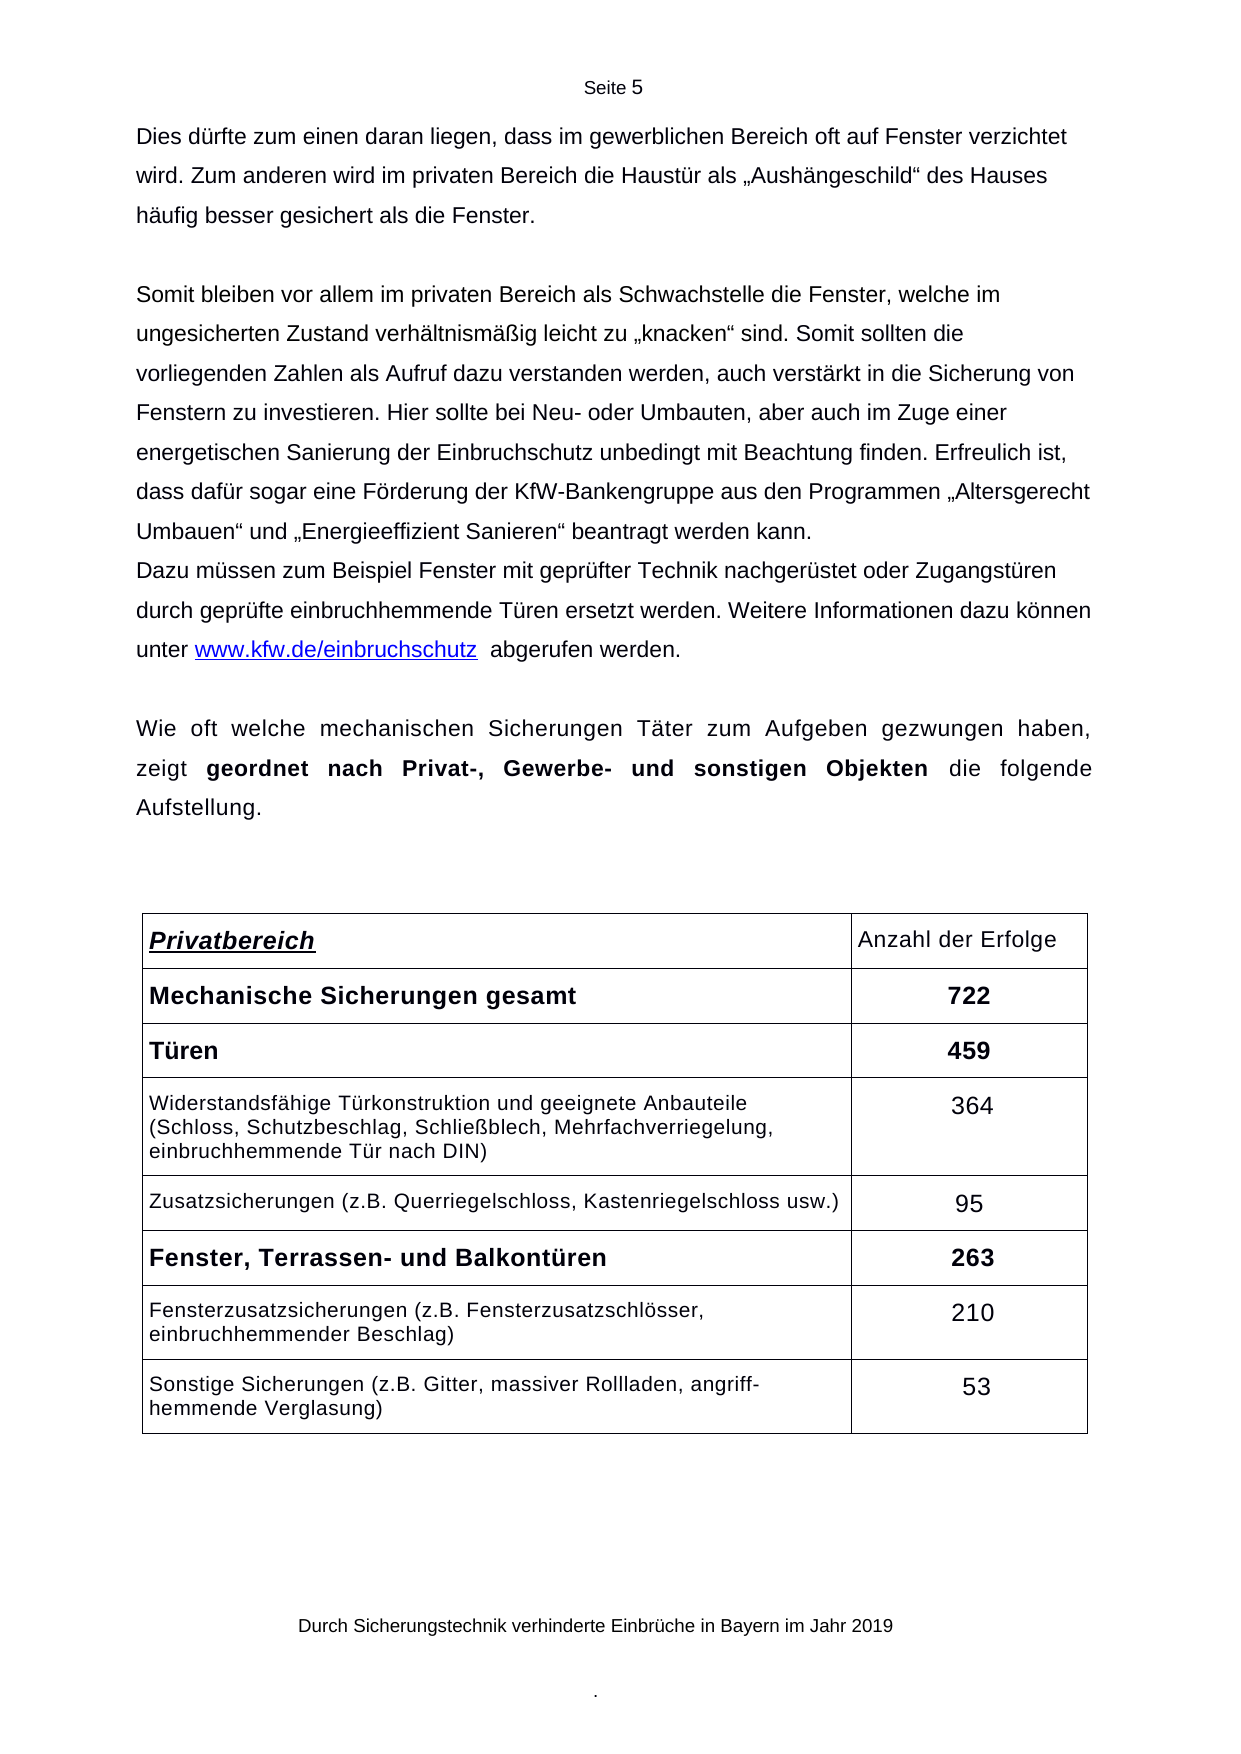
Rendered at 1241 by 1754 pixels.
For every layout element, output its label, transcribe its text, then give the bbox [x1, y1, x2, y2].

text Somit bleiben vor allem im privaten Bereich als Schwachstelle die Fenster, welche im ungesicherten Zustand verhältnismäßig leicht zu „knacken“ sind. Somit sollten die vorliegenden Zahlen als Aufruf dazu verstanden werden, auch verstärkt in die Sicherung von Fenstern zu investieren. Hier sollte bei Neu- oder Umbauten, aber auch im Zuge einer energetischen Sanierung der Einbruchschutz unbedingt mit Beachtung finden. Erfreulich ist, dass dafür sogar eine Förderung der KfW-Bankengruppe aus den Programmen „Altersgerecht Umbauen“ und „Energieeffizient Sanieren“ beantragt werden kann. [136, 281, 1093, 544]
table_cell Fensterzusatzsicherungen (z.B. Fensterzusatzschlösser, einbruchhemmender Beschlag) [143, 1286, 851, 1359]
table_cell Zusatzsicherungen (z.B. Querriegelschloss, Kastenriegelschloss usw.) [143, 1176, 851, 1230]
table_cell Fenster, Terrassen- und Balkontüren [143, 1231, 851, 1285]
text Dies dürfte zum einen daran liegen, dass im gewerblichen Bereich oft auf Fenster verzichtet wird. Zum anderen wird im privaten Bereich die Haustür als „Aushängeschild“ des Hauses häufig besser gesichert als die Fenster. [136, 123, 1093, 228]
table_cell 459 [852, 1024, 1087, 1077]
table_cell 210 [852, 1286, 1087, 1359]
table_cell 722 [852, 969, 1087, 1022]
table_cell Sonstige Sicherungen (z.B. Gitter, massiver Rollladen, angriff- hemmende Verglasung) [143, 1360, 851, 1433]
table_cell Widerstandsfähige Türkonstruktion und geeignete Anbauteile (Schloss, Schutzbeschlag, Schließblech, Mehrfachverriegelung, einbruchhemmende Tür nach DIN) [143, 1078, 851, 1175]
table_cell 53 [852, 1360, 1087, 1433]
text Wie oft welche mechanischen Sicherungen Täter zum Aufgeben gezwungen haben, zeigt geordnet nach Privat-, Gewerbe- und sonstigen Objekten die folgende Aufstellung. [136, 715, 1093, 821]
table_cell 263 [852, 1231, 1087, 1285]
table_cell Türen [143, 1024, 851, 1077]
table_cell 95 [852, 1176, 1087, 1230]
table_cell Mechanische Sicherungen gesamt [143, 969, 851, 1022]
table_header Privatbereich [143, 914, 851, 968]
text Dazu müssen zum Beispiel Fenster mit geprüfter Technik nachgerüstet oder Zugangstüren durch geprüfte einbruchhemmende Türen ersetzt werden. Weitere Informationen dazu können unter www.kfw.de/einbruchschutz abgerufen werden. [136, 557, 1093, 663]
table_cell 364 [852, 1078, 1087, 1175]
table_header Anzahl der Erfolge [852, 914, 1087, 968]
